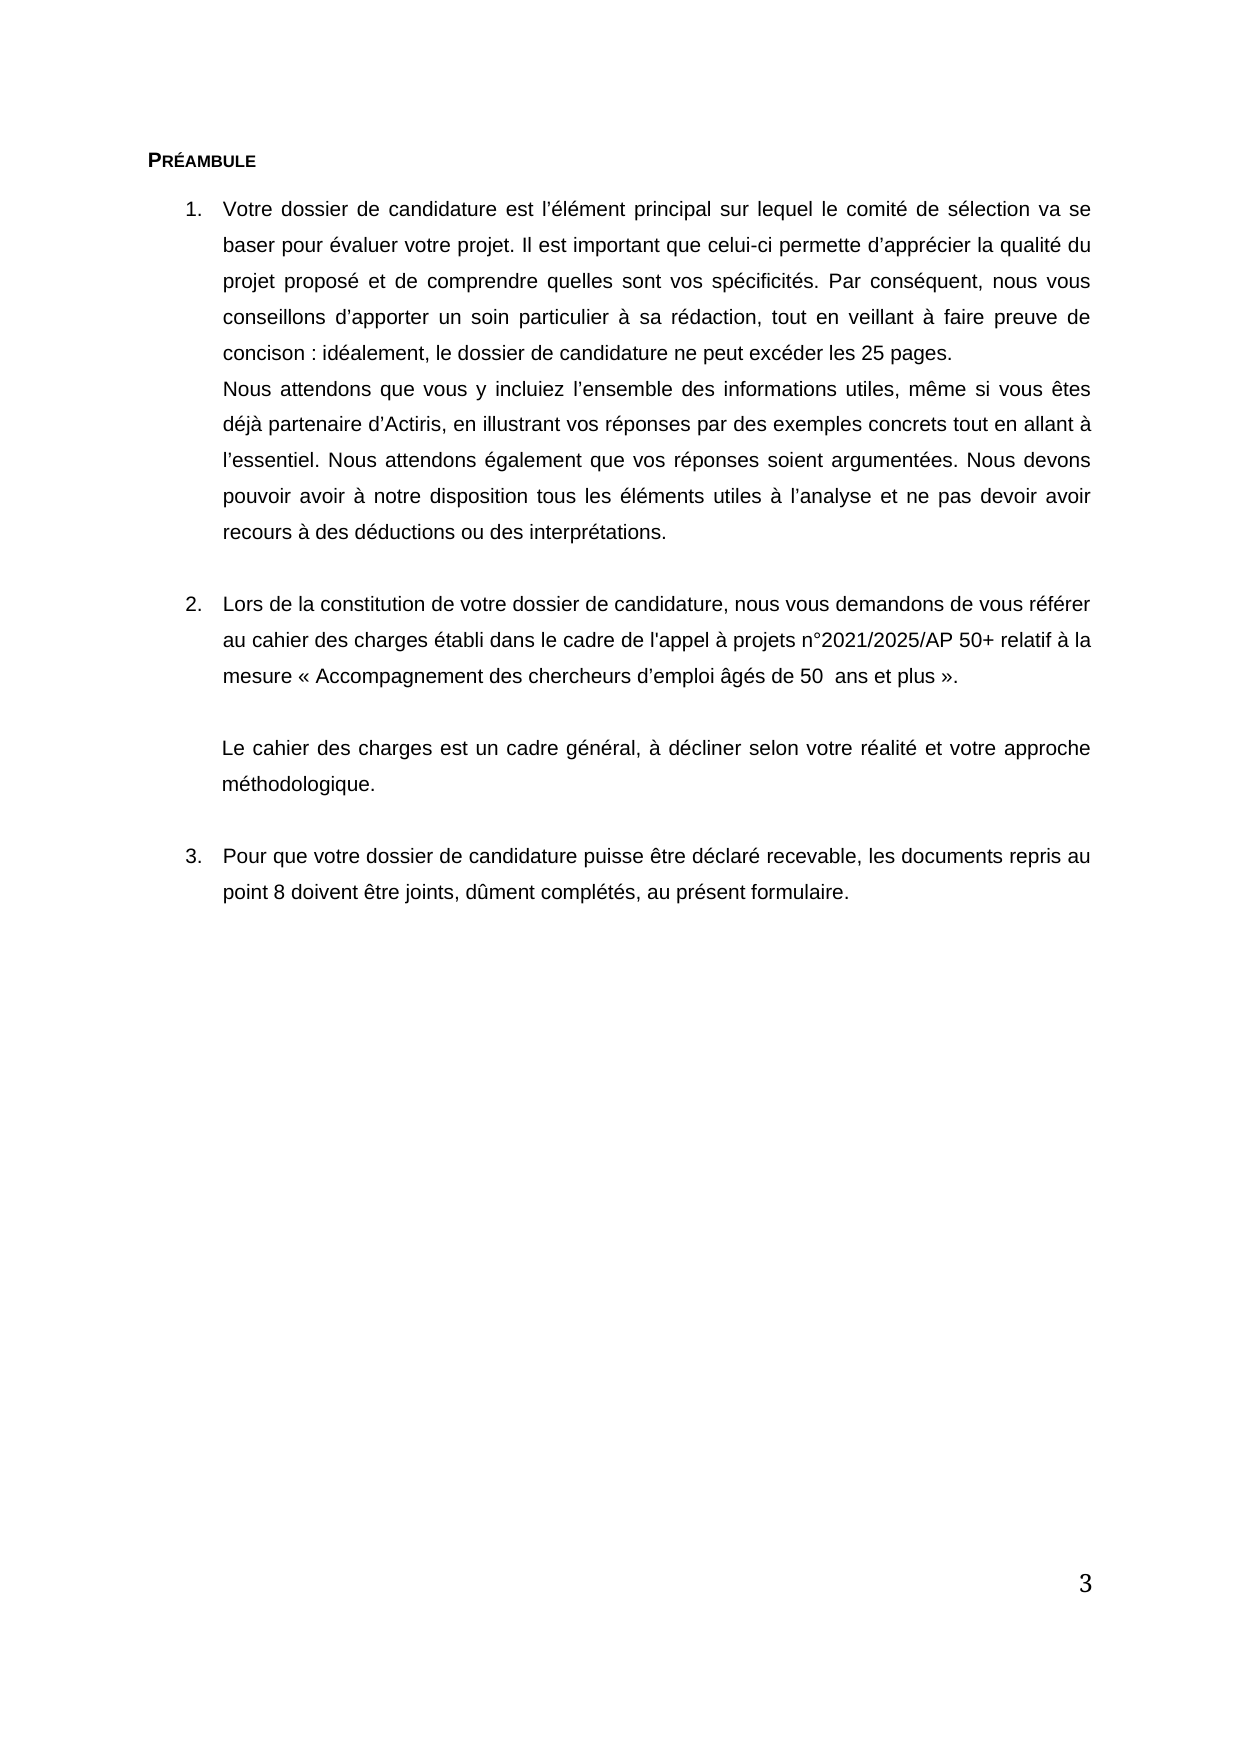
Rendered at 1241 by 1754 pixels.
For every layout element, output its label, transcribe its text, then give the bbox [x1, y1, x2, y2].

text Nous attendons que vous y incluiez l’ensemble des informations utiles, même si vous êtes déjà partenaire d’Actiris, en illustrant vos réponses par des exemples concrets tout en allant à l’essentiel. Nous attendons également que vos réponses soient argumentées. Nous devons pouvoir avoir à notre disposition tous les éléments utiles à l’analyse et ne pas devoir avoir recours à des déductions ou des interprétations. [223, 376, 1092, 544]
list Lors de la constitution de votre dossier de candidature, nous vous demandons de vous référer au cahier des charges établi dans le cadre de l'appel à projets n°2021/2025/AP 50+ relatif à la mesure « Accompagnement des chercheurs d’emploi âgés de 50 ans et plus ». [185, 592, 1092, 688]
text Le cahier des charges est un cadre général, à décliner selon votre réalité et votre approche méthodologique. [222, 736, 1092, 796]
list Préambule [148, 148, 1092, 172]
list Pour que votre dossier de candidature puisse être déclaré recevable, les documents repris au point 8 doivent être joints, dûment complétés, au présent formulaire. [185, 843, 1092, 903]
list Votre dossier de candidature est l’élément principal sur lequel le comité de sélection va se baser pour évaluer votre projet. Il est important que celui-ci permette d’apprécier la qualité du projet proposé et de comprendre quelles sont vos spécificités. Par conséquent, nous vous conseillons d’apporter un soin particulier à sa rédaction, tout en veillant à faire preuve de concison : idéalement, le dossier de candidature ne peut excéder les 25 pages. [185, 197, 1092, 364]
